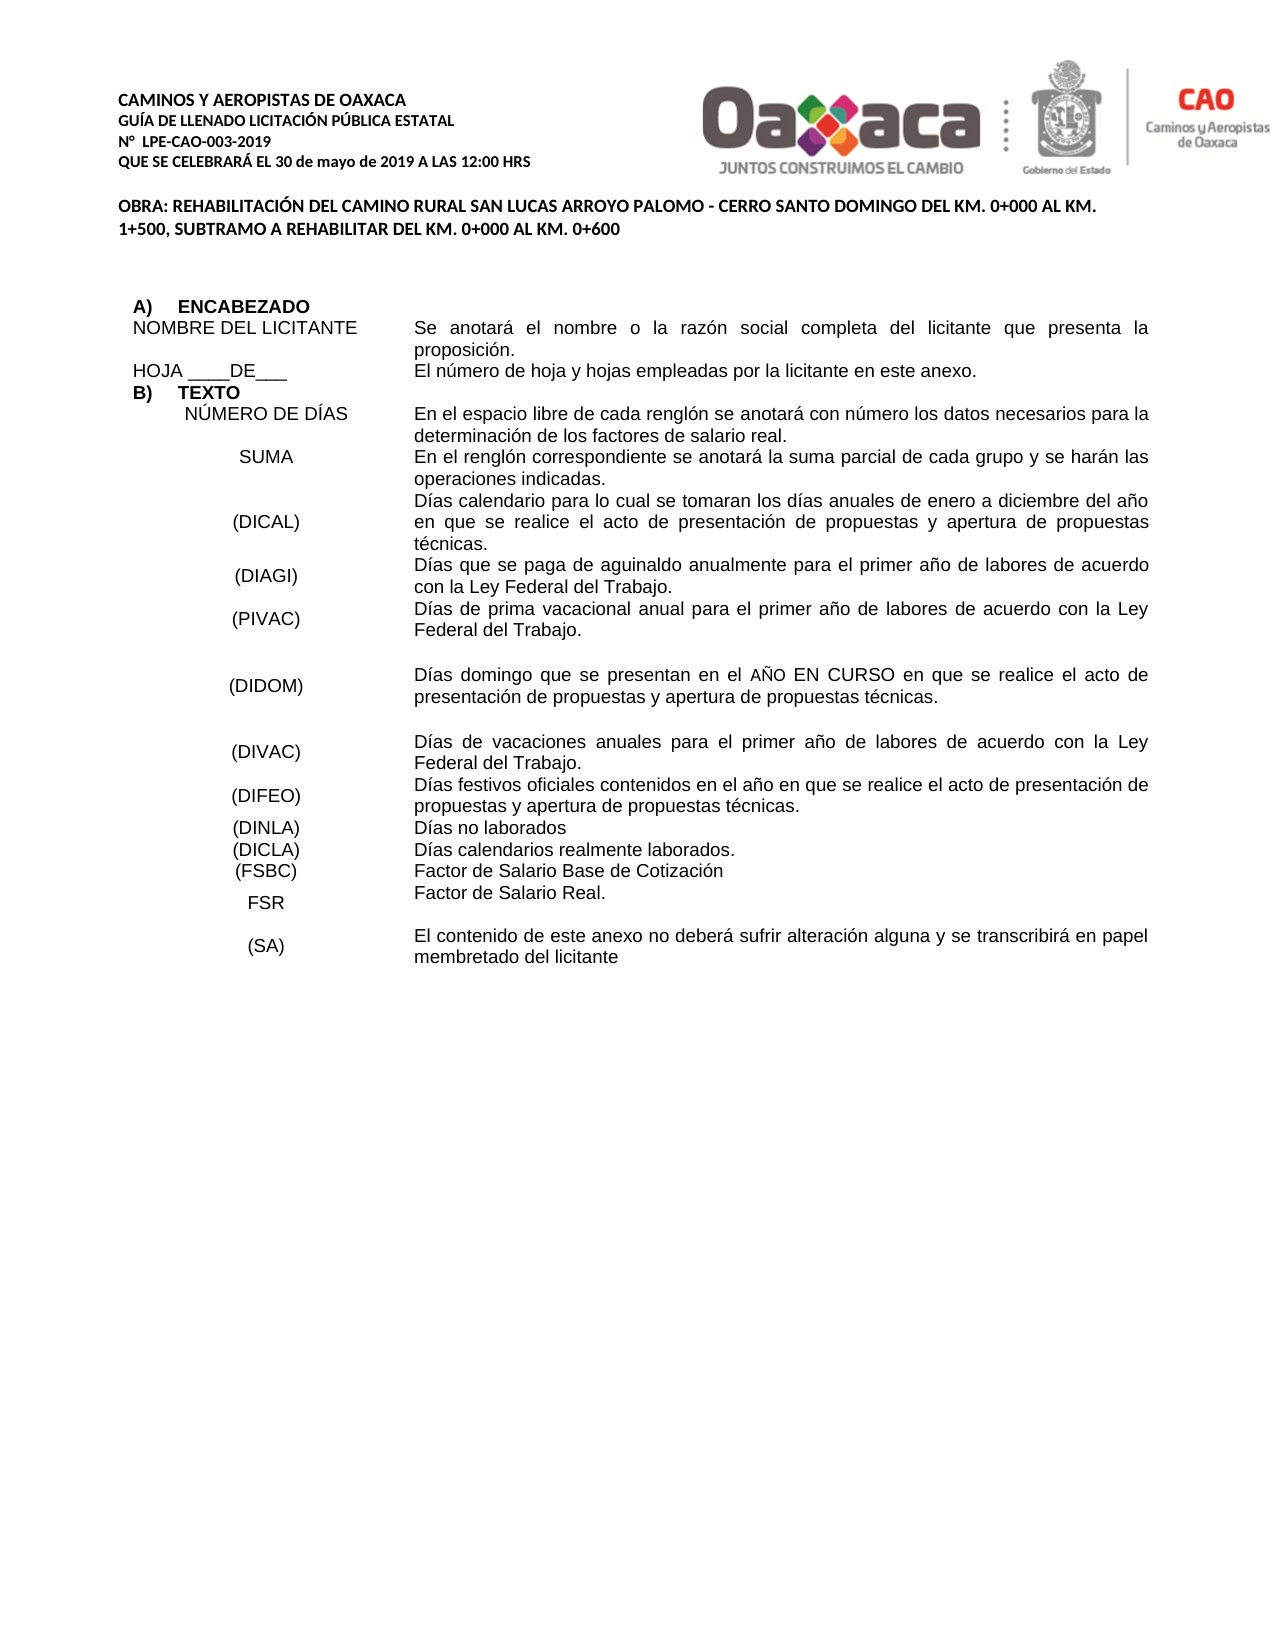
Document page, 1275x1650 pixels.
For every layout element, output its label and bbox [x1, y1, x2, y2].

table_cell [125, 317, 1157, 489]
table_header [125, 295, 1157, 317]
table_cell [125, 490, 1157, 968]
picture [702, 60, 1275, 178]
